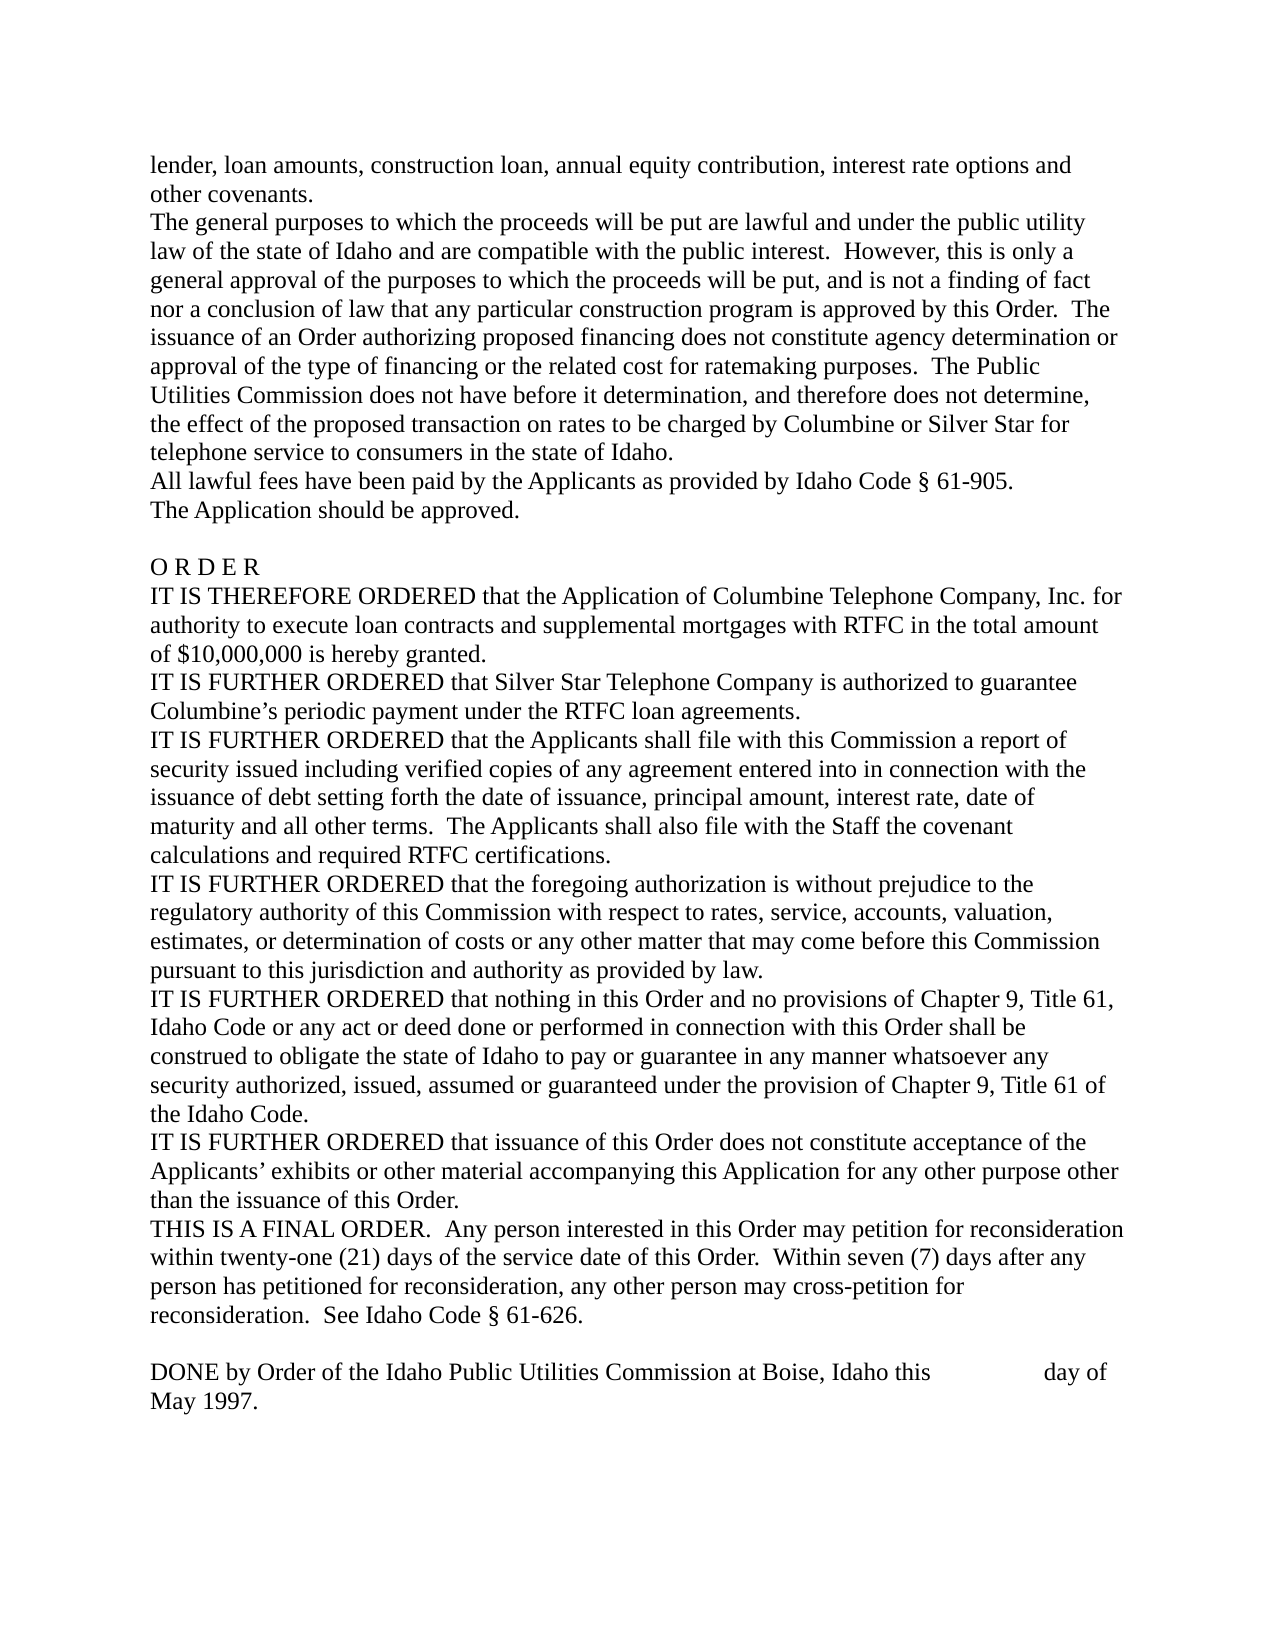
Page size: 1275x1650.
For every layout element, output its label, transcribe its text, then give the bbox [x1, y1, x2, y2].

text O R D E R [150, 552, 1125, 581]
text IT IS FURTHER ORDERED that nothing in this Order and no provisions of Chapter 9, Title 61, Idaho Code or any act or deed done or performed in connection with this Order shall be construed to obligate the state of Idaho to pay or guarantee in any manner whatsoever any security authorized, issued, assumed or guaranteed under the provision of Chapter 9, Title 61 of the Idaho Code. [150, 984, 1125, 1127]
text The general purposes to which the proceeds will be put are lawful and under the public utility law of the state of Idaho and are compatible with the public interest. However, this is only a general approval of the purposes to which the proceeds will be put, and is not a finding of fact nor a conclusion of law that any particular construction program is approved by this Order. The issuance of an Order authorizing proposed financing does not constitute agency determination or approval of the type of financing or the related cost for ratemaking purposes. The Public Utilities Commission does not have before it determination, and therefore does not determine, the effect of the proposed transaction on rates to be charged by Columbine or Silver Star for telephone service to consumers in the state of Idaho. [150, 207, 1125, 466]
text IT IS FURTHER ORDERED that the Applicants shall file with this Commission a report of security issued including verified copies of any agreement entered into in connection with the issuance of debt setting forth the date of issuance, principal amount, interest rate, date of maturity and all other terms. The Applicants shall also file with the Staff the covenant calculations and required RTFC certifications. [150, 725, 1125, 869]
text IT IS FURTHER ORDERED that the foregoing authorization is without prejudice to the regulatory authority of this Commission with respect to rates, service, accounts, valuation, estimates, or determination of costs or any other matter that may come before this Commission pursuant to this jurisdiction and authority as provided by law. [150, 869, 1125, 984]
text DONE by Order of the Idaho Public Utilities Commission at Boise, Idaho this day of May 1997. [150, 1357, 1125, 1415]
text All lawful fees have been paid by the Applicants as provided by Idaho Code § 61-905. [150, 466, 1125, 495]
text THIS IS A FINAL ORDER. Any person interested in this Order may petition for reconsideration within twenty-one (21) days of the service date of this Order. Within seven (7) days after any person has petitioned for reconsideration, any other person may cross-petition for reconsideration. See Idaho Code § 61-626. [150, 1214, 1125, 1329]
text The Application should be approved. [150, 495, 1125, 524]
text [150, 150, 1125, 207]
text IT IS FURTHER ORDERED that issuance of this Order does not constitute acceptance of the Applicants’ exhibits or other material accompanying this Application for any other purpose other than the issuance of this Order. [150, 1127, 1125, 1214]
text IT IS FURTHER ORDERED that Silver Star Telephone Company is authorized to guarantee Columbine’s periodic payment under the RTFC loan agreements. [150, 667, 1125, 725]
text IT IS THEREFORE ORDERED that the Application of Columbine Telephone Company, Inc. for authority to execute loan contracts and supplemental mortgages with RTFC in the total amount of $10,000,000 is hereby granted. [150, 581, 1125, 667]
